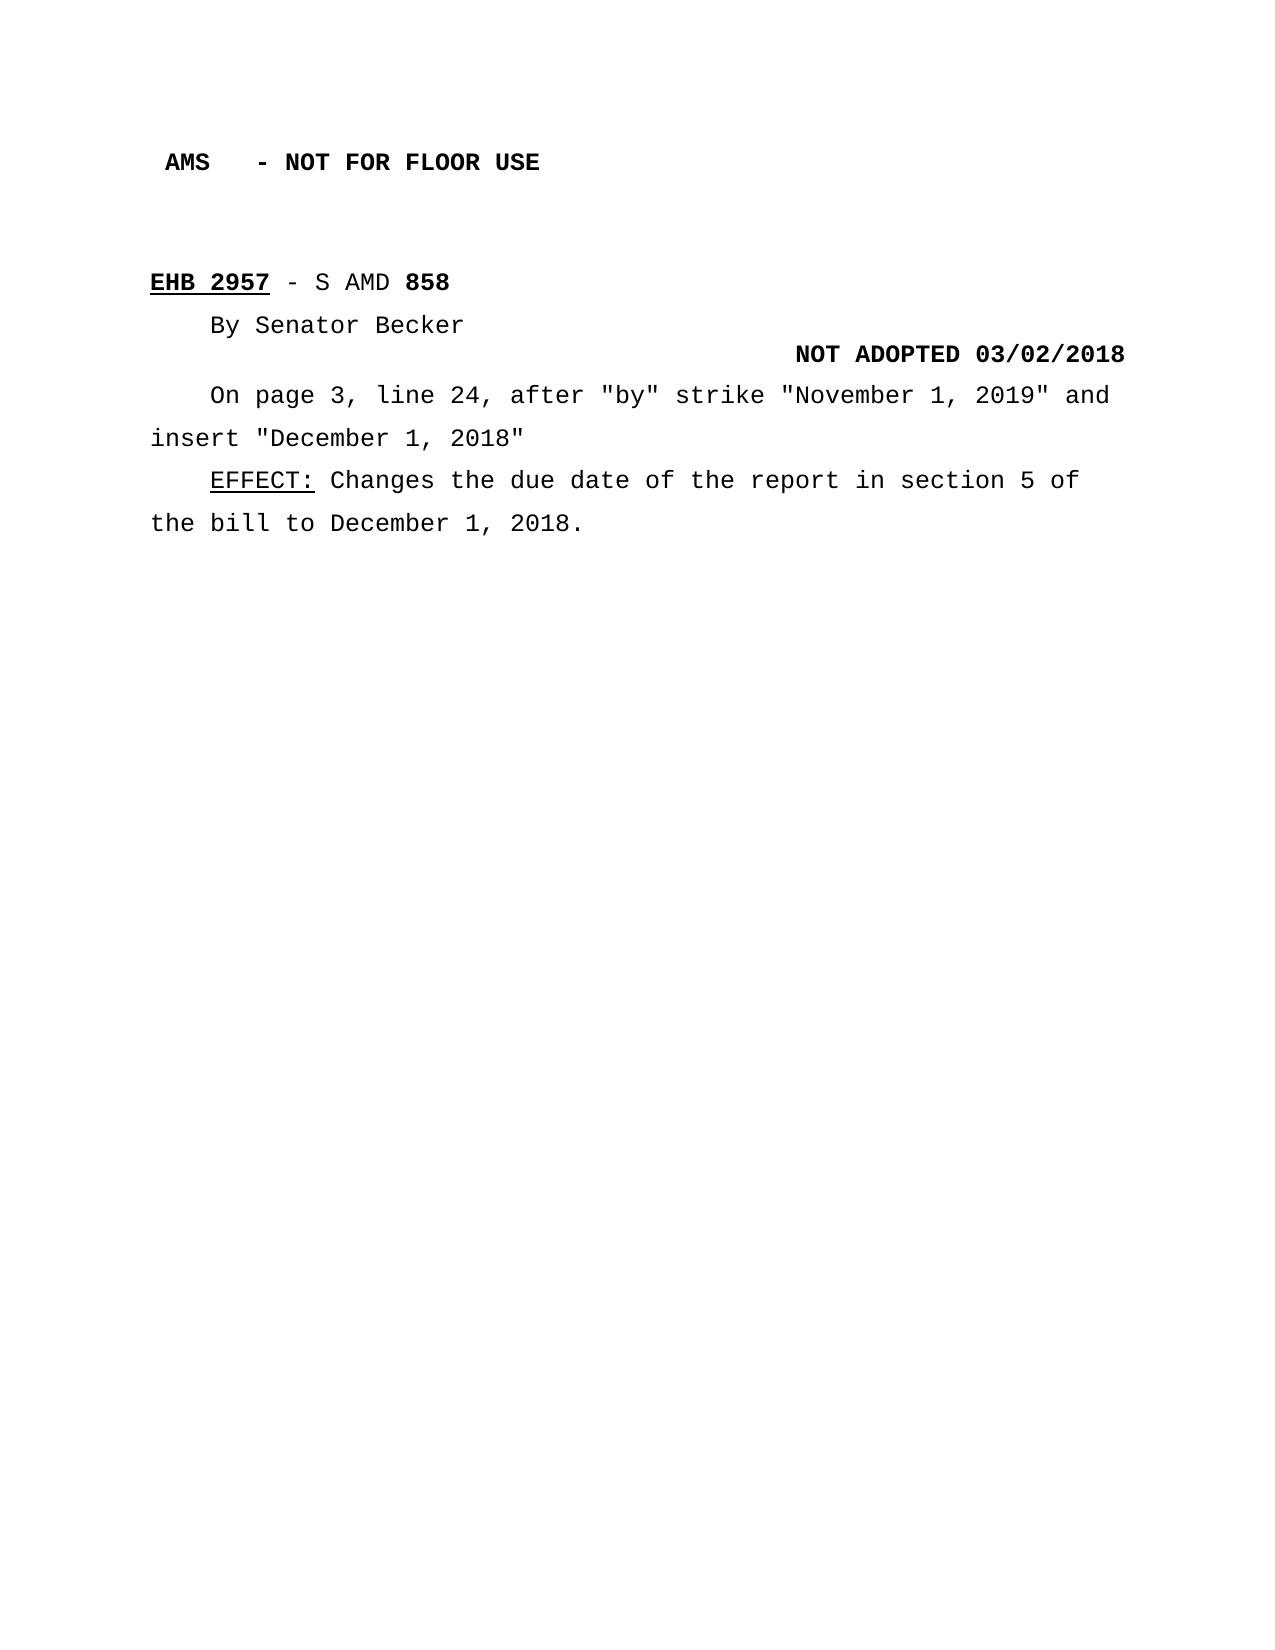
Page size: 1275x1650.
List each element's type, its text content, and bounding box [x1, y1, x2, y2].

text EFFECT: Changes the due date of the report in section 5 of the bill to December 1, 2018. [150, 455, 1125, 540]
text EHB 2957 - S AMD 858 [150, 257, 1125, 299]
text On page 3, line 24, after "by" strike "November 1, 2019" and insert "December 1, 2018" [150, 370, 1125, 455]
text AMS - NOT FOR FLOOR USE [150, 150, 1125, 178]
text By Senator Becker [150, 299, 1125, 342]
text NOT ADOPTED 03/02/2018 [150, 342, 1125, 370]
